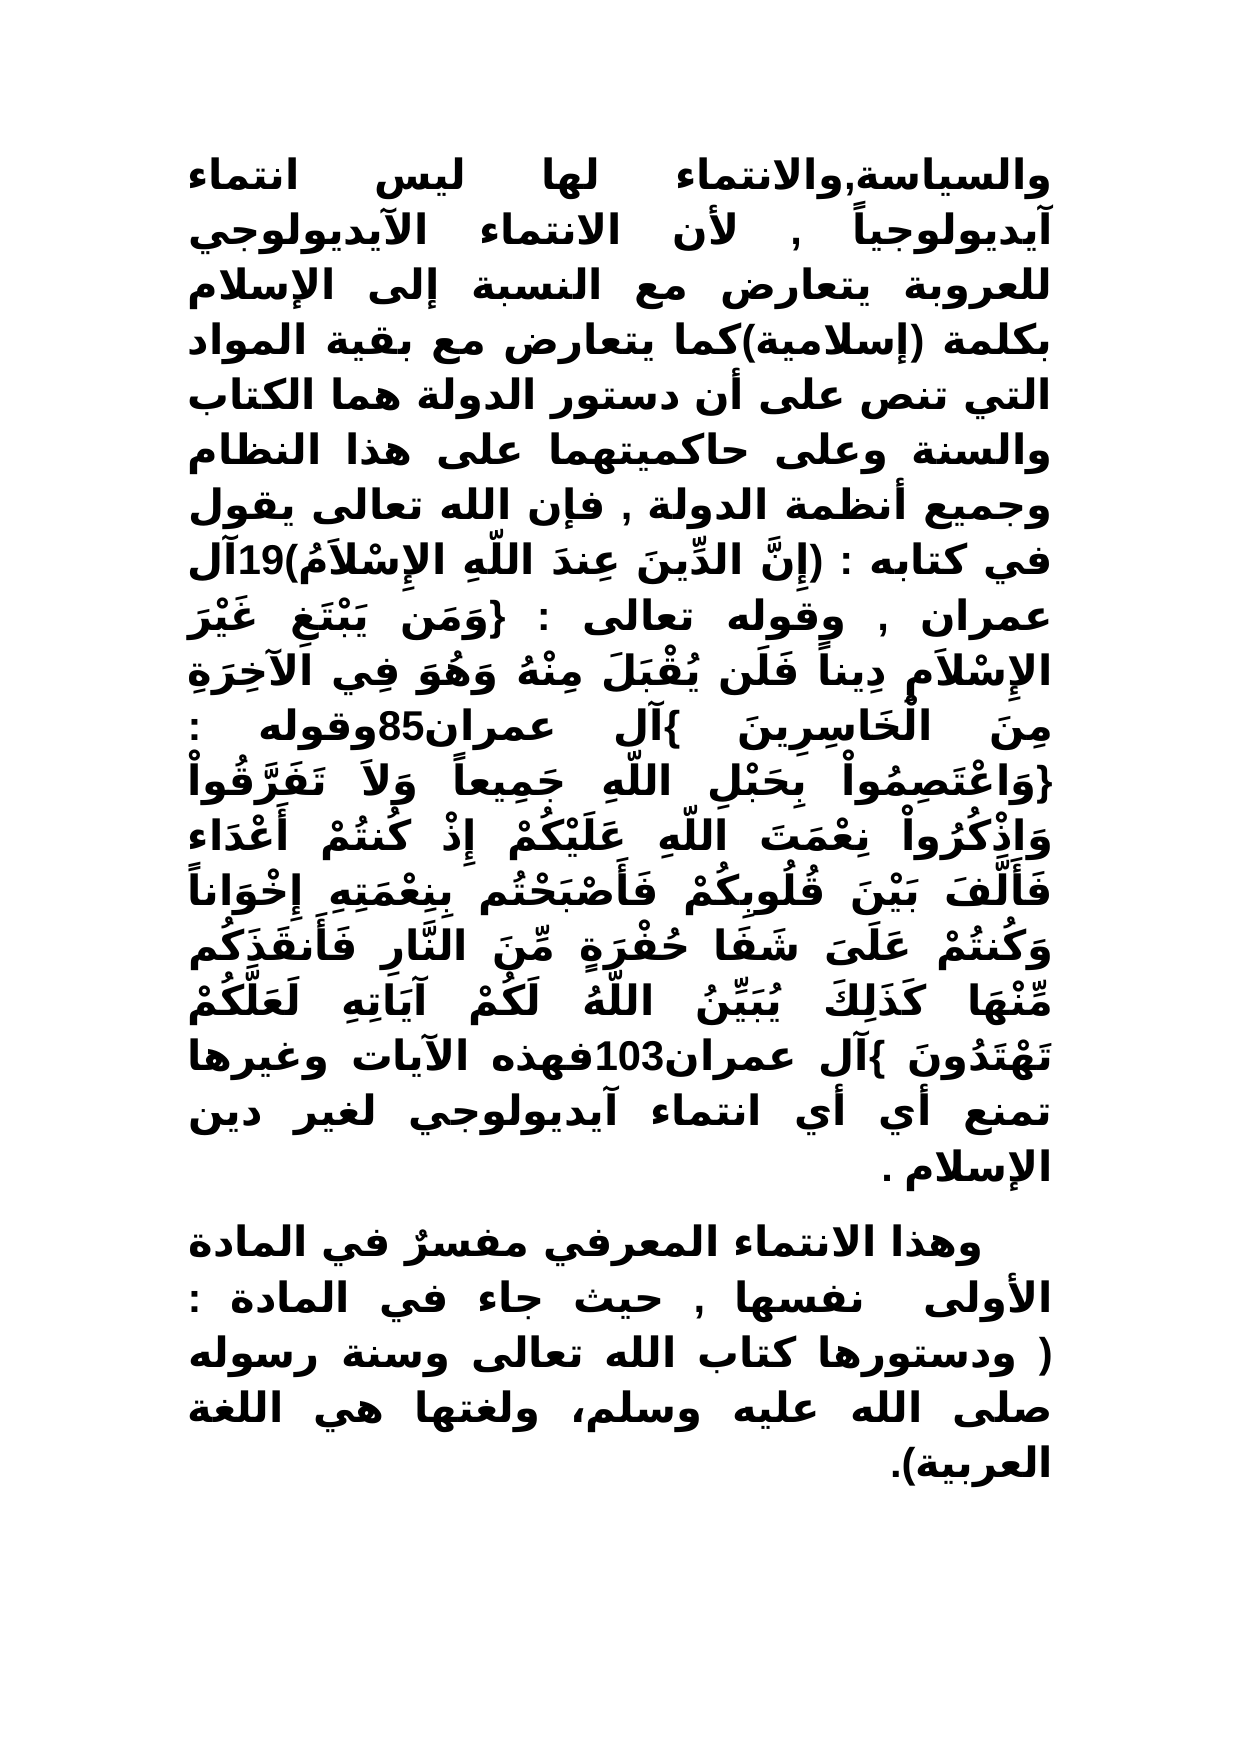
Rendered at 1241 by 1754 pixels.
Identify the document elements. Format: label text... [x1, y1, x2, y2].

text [187, 150, 1053, 1190]
text وهذا الانتماء المعرفي مفسرٌ في المادة الأولى نفسها , حيث جاء في المادة :( ودستورها كتاب الله تعالى وسنة رسوله صلى الله عليه وسلم، ولغتها هي اللغة العربية). [187, 1218, 1053, 1486]
